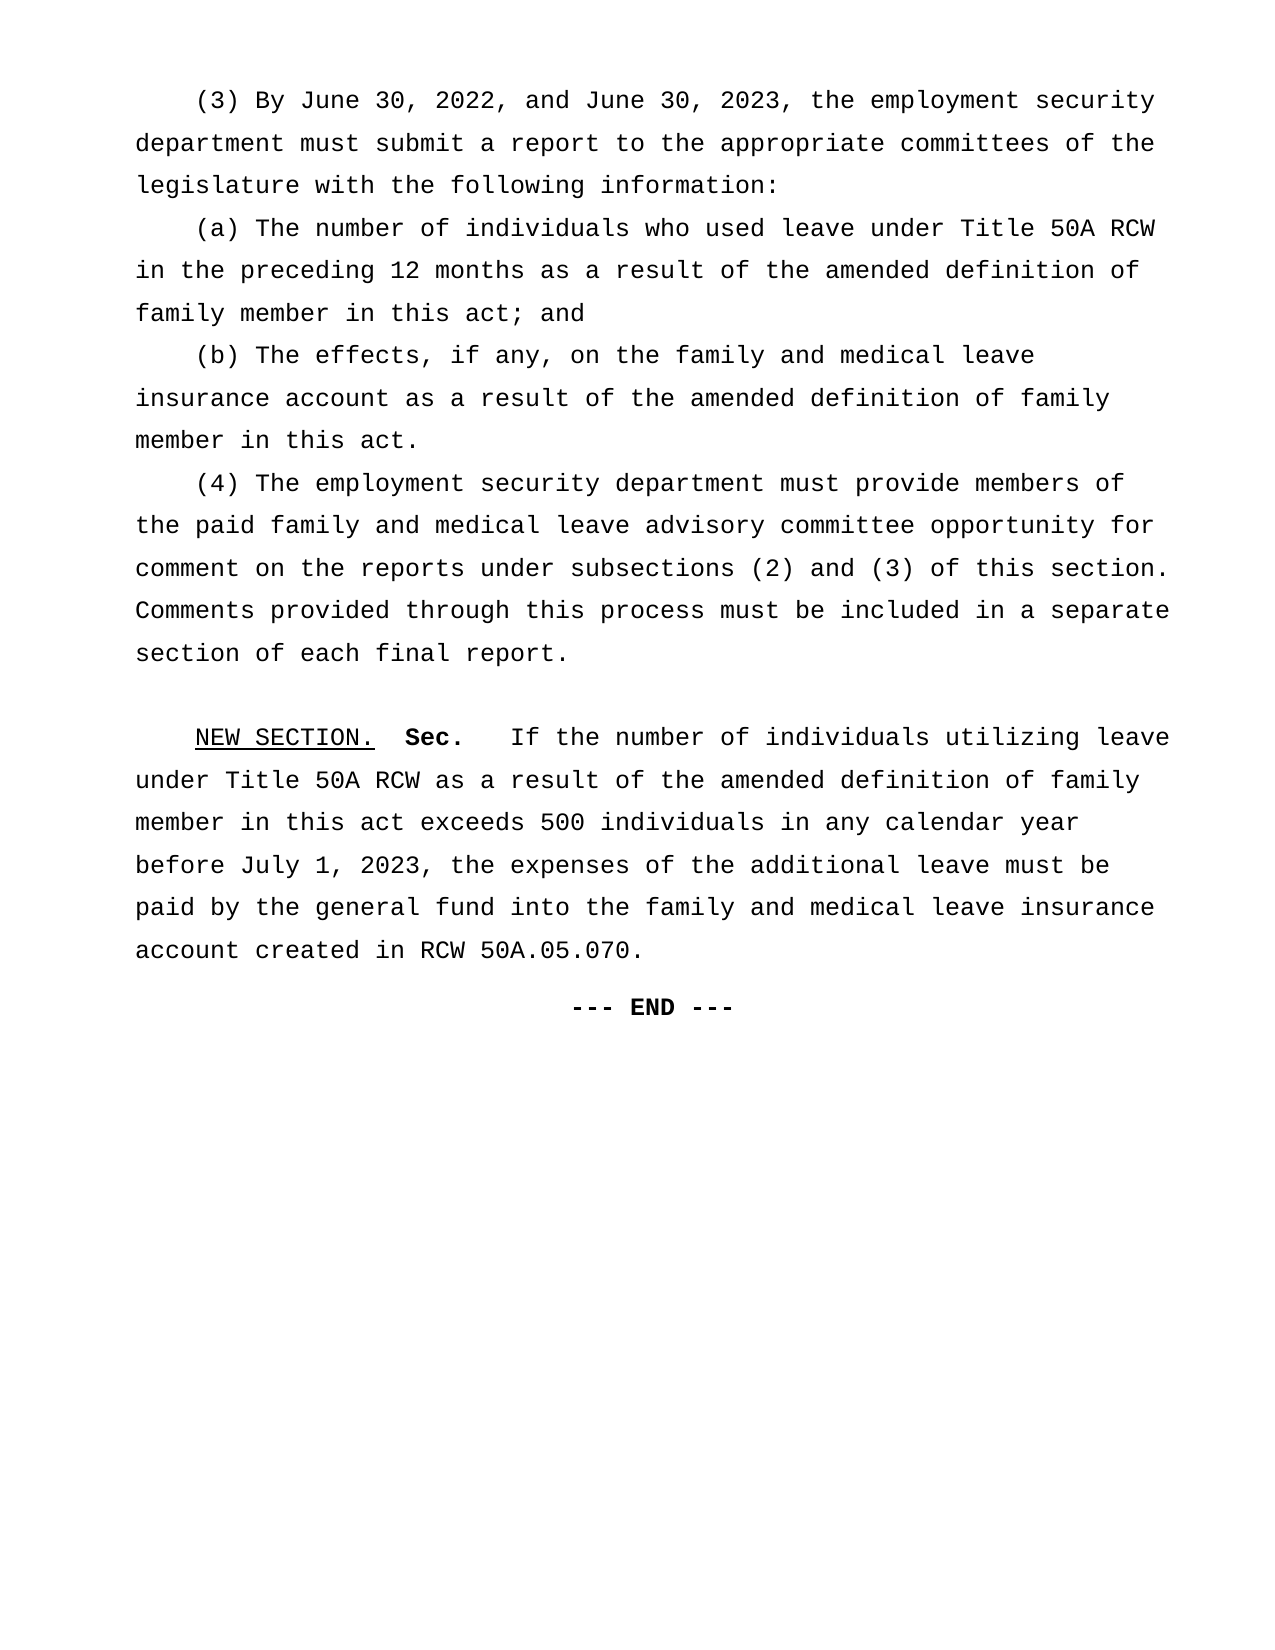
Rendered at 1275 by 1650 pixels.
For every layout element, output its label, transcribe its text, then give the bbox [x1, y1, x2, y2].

text --- END --- [135, 995, 1170, 1023]
text NEW SECTION. Sec. If the number of individuals utilizing leave under Title 50A RCW as a result of the amended definition of family member in this act exceeds 500 individuals in any calendar year before July 1, 2023, the expenses of the additional leave must be paid by the general fund into the family and medical leave insurance account created in RCW 50A.05.070. [135, 712, 1170, 967]
text (4) The employment security department must provide members of the paid family and medical leave advisory committee opportunity for comment on the reports under subsections (2) and (3) of this section. Comments provided through this process must be included in a separate section of each final report. [135, 457, 1170, 670]
text (3) By June 30, 2022, and June 30, 2023, the employment security department must submit a report to the appropriate committees of the legislature with the following information: [135, 75, 1170, 202]
text (b) The effects, if any, on the family and medical leave insurance account as a result of the amended definition of family member in this act. [135, 330, 1170, 457]
text (a) The number of individuals who used leave under Title 50A RCW in the preceding 12 months as a result of the amended definition of family member in this act; and [135, 202, 1170, 330]
